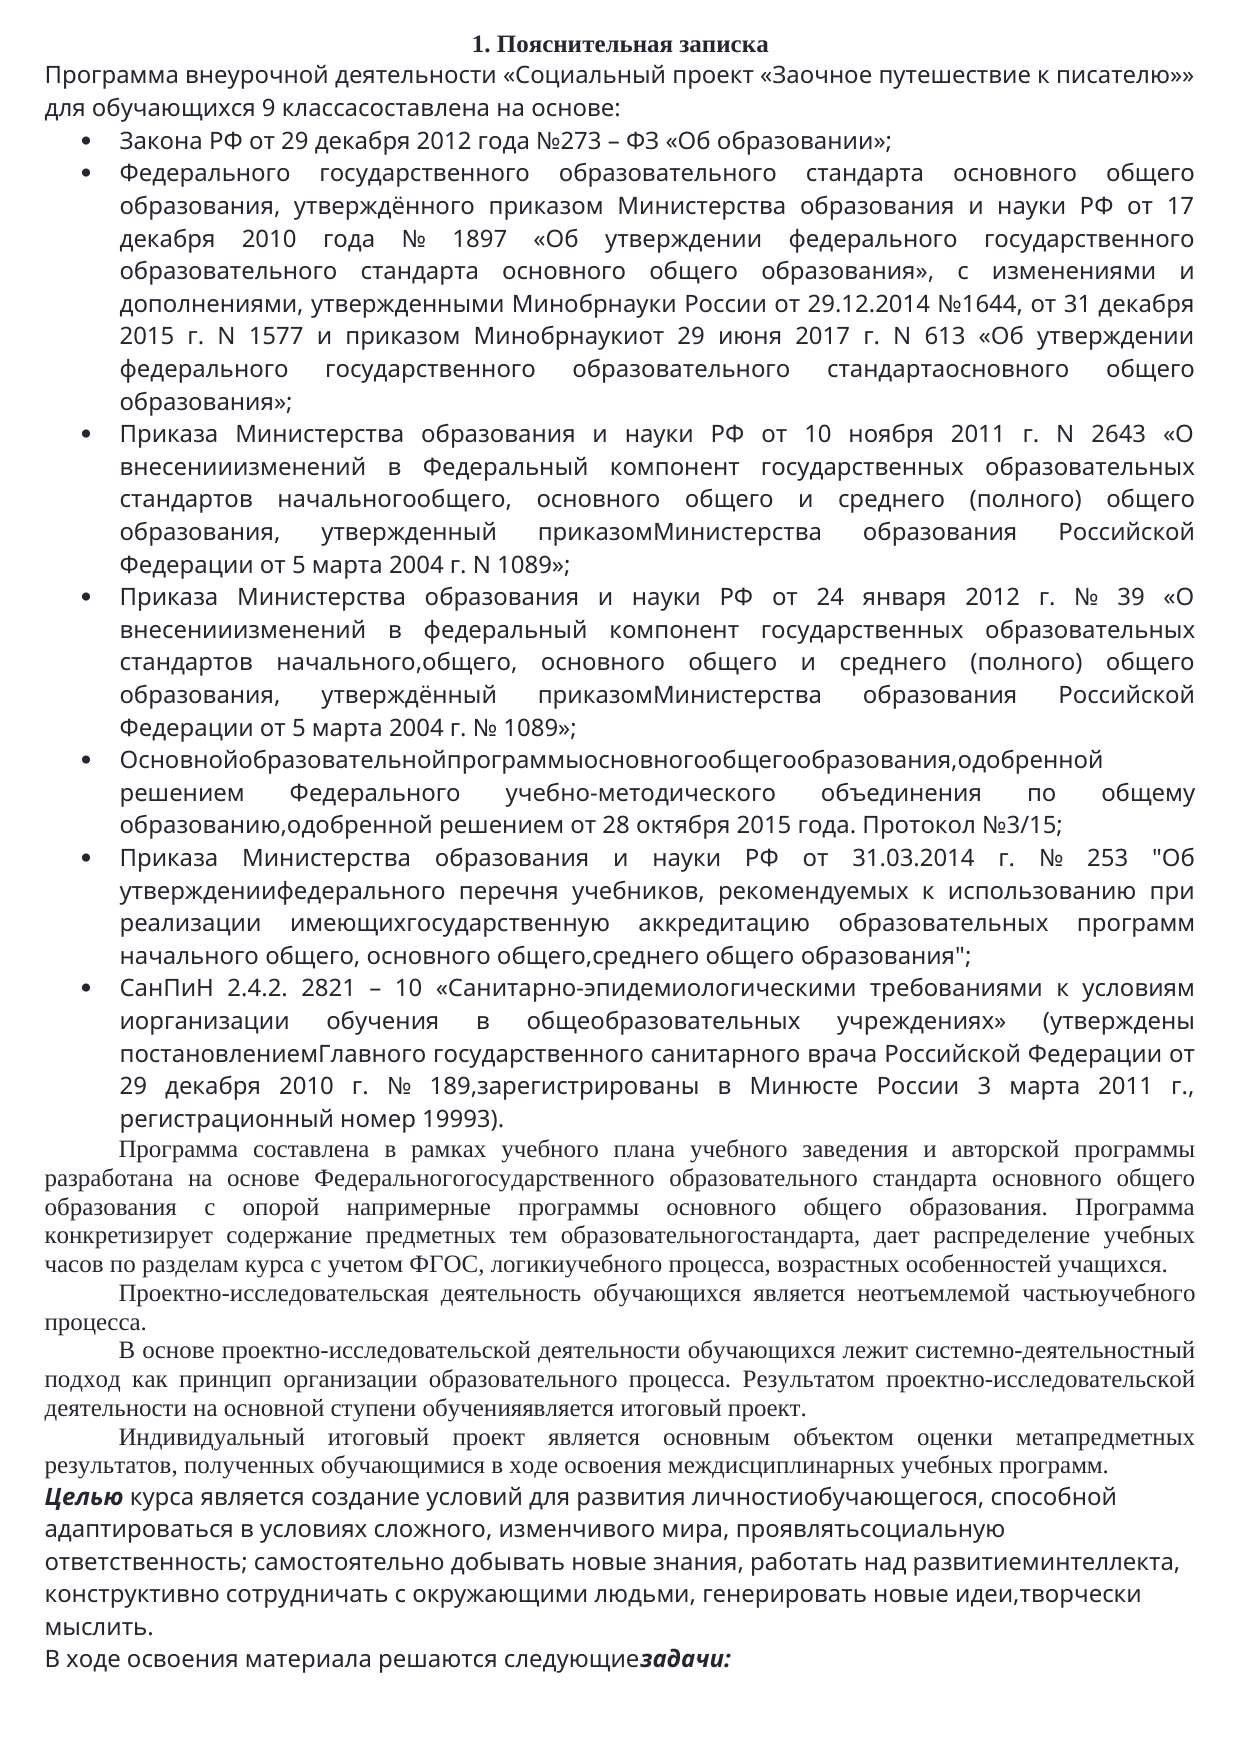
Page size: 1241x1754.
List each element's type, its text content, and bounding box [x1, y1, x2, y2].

list Приказа Министерства образования и науки РФ от 24 января 2012 г. № 39 «О внесенииизменений в федеральный компонент государственных образовательных стандартов начального,общего, основного общего и среднего (полного) общего образования, утверждённый приказомМинистерства образования Российской Федерации от 5 марта 2004 г. № 1089»; [82, 580, 1196, 743]
text В ходе освоения материала решаются следующиезадачи: [44, 1642, 1196, 1675]
list СанПиН 2.4.2. 2821 – 10 «Санитарно-эпидемиологическими требованиями к условиям иорганизации обучения в общеобразовательных учреждениях» (утверждены постановлениемГлавного государственного санитарного врача Российской Федерации от 29 декабря 2010 г. № 189,зарегистрированы в Минюсте России 3 марта 2011 г., регистрационный номер 19993). [82, 971, 1196, 1134]
list Основнойобразовательнойпрограммыосновногообщегообразования,одобренной решением Федерального учебно-методического объединения по общему образованию,одобренной решением от 28 октября 2015 года. Протокол №3/15; [82, 743, 1196, 841]
text В основе проектно-исследовательской деятельности обучающихся лежит системно-деятельностный подход как принцип организации образовательного процесса. Результатом проектно-исследовательской деятельности на основной ступени обученияявляется итоговый проект. [44, 1336, 1196, 1422]
list Приказа Министерства образования и науки РФ от 31.03.2014 г. № 253 "Об утверждениифедерального перечня учебников, рекомендуемых к использованию при реализации имеющихгосударственную аккредитацию образовательных программ начального общего, основного общего,среднего общего образования"; [82, 841, 1196, 971]
text Индивидуальный итоговый проект является основным объектом оценки метапредметных результатов, полученных обучающимися в ходе освоения междисциплинарных учебных программ. [44, 1422, 1196, 1479]
text Программа внеурочной деятельности «Социальный проект «Заочное путешествие к писателю»» для обучающихся 9 классасоставлена на основе: [44, 58, 1196, 123]
list Закона РФ от 29 декабря 2012 года №273 – ФЗ «Об образовании»; [82, 123, 1196, 156]
text 1. Пояснительная записка [44, 29, 1196, 58]
text Проектно-исследовательская деятельность обучающихся является неотъемлемой частьюучебного процесса. [44, 1278, 1196, 1336]
list Приказа Министерства образования и науки РФ от 10 ноября 2011 г. N 2643 «О внесенииизменений в Федеральный компонент государственных образовательных стандартов начальногообщего, основного общего и среднего (полного) общего образования, утвержденный приказомМинистерства образования Российской Федерации от 5 марта 2004 г. N 1089»; [82, 417, 1196, 580]
text Целью курса является создание условий для развития личностиобучающегося, способной адаптироваться в условиях сложного, изменчивого мира, проявлятьсоциальную ответственность; самостоятельно добывать новые знания, работать над развитиеминтеллекта, конструктивно сотрудничать с окружающими людьми, генерировать новые идеи,творчески мыслить. [44, 1479, 1196, 1642]
text Программа составлена в рамках учебного плана учебного заведения и авторской программы разработана на основе Федеральногогосударственного образовательного стандарта основного общего образования с опорой напримерные программы основного общего образования. Программа конкретизирует содержание предметных тем образовательногостандарта, дает распределение учебных часов по разделам курса с учетом ФГОС, логикиучебного процесса, возрастных особенностей учащихся. [44, 1134, 1196, 1278]
list Федерального государственного образовательного стандарта основного общего образования, утверждённого приказом Министерства образования и науки РФ от 17 декабря 2010 года № 1897 «Об утверждении федерального государственного образовательного стандарта основного общего образования», с изменениями и дополнениями, утвержденными Минобрнауки России от 29.12.2014 №1644, от 31 декабря 2015 г. N 1577 и приказом Минобрнаукиот 29 июня 2017 г. N 613 «Об утверждении федерального государственного образовательного стандартаосновного общего образования»; [82, 156, 1196, 417]
